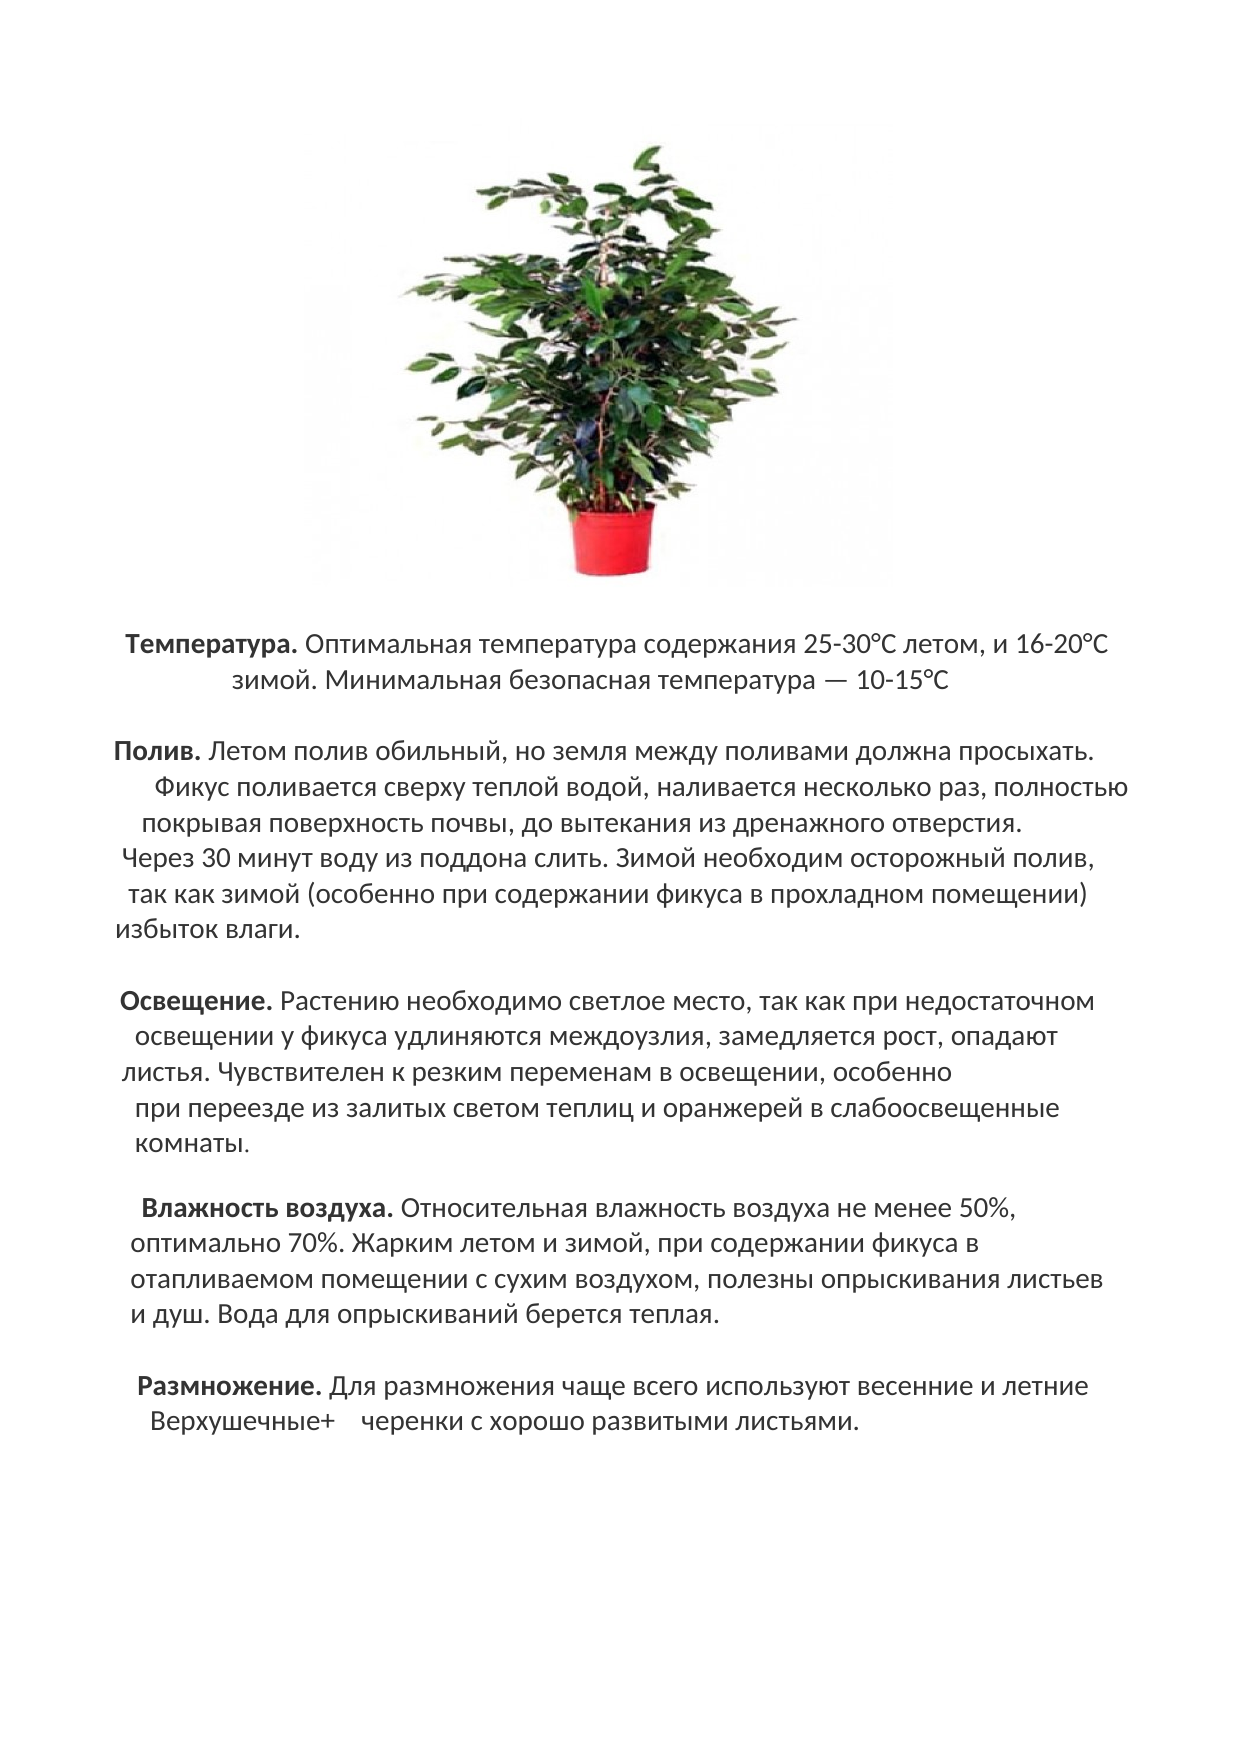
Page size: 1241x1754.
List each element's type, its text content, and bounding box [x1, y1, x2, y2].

text Температура. Оптимальная температура содержания 25-30°C летом, и 16-20°C зимой. Минимальная безопасная температура — 10-15°С [29, 626, 1152, 697]
picture [303, 118, 893, 590]
text Полив. Летом полив обильный, но земля между поливами должна просыхать. [89, 732, 1152, 768]
text покрывая поверхность почвы, до вытекания из дренажного отверстия. [89, 804, 1152, 839]
text Влажность воздуха. Относительная влажность воздуха не менее 50%, [89, 1189, 1152, 1224]
text так как зимой (особенно при содержании фикуса в прохладном помещении) [89, 875, 1152, 911]
text отапливаемом помещении с сухим воздухом, полезны опрыскивания листьев [89, 1260, 1152, 1296]
text Освещение. Растению необходимо светлое место, так как при недостаточном [89, 982, 1152, 1017]
text Размножение. Для размножения чаще всего используют весенние и летние [89, 1367, 1152, 1402]
text Верхушечные+ черенки с хорошо развитыми листьями. [89, 1402, 1152, 1438]
text при переезде из залитых светом теплиц и оранжерей в слабоосвещенные [89, 1089, 1152, 1124]
text освещении у фикуса удлиняются междоузлия, замедляется рост, опадают [89, 1017, 1152, 1053]
text Фикус поливается сверху теплой водой, наливается несколько раз, полностью [89, 768, 1152, 804]
text Через 30 минут воду из поддона слить. Зимой необходим осторожный полив, [89, 839, 1152, 875]
text и душ. Вода для опрыскиваний берется теплая. [89, 1296, 1152, 1331]
text листья. Чувствителен к резким переменам в освещении, особенно [89, 1053, 1152, 1089]
text избыток влаги. [89, 911, 1152, 946]
text комнаты. [89, 1124, 1152, 1160]
text оптимально 70%. Жарким летом и зимой, при содержании фикуса в [89, 1224, 1152, 1260]
